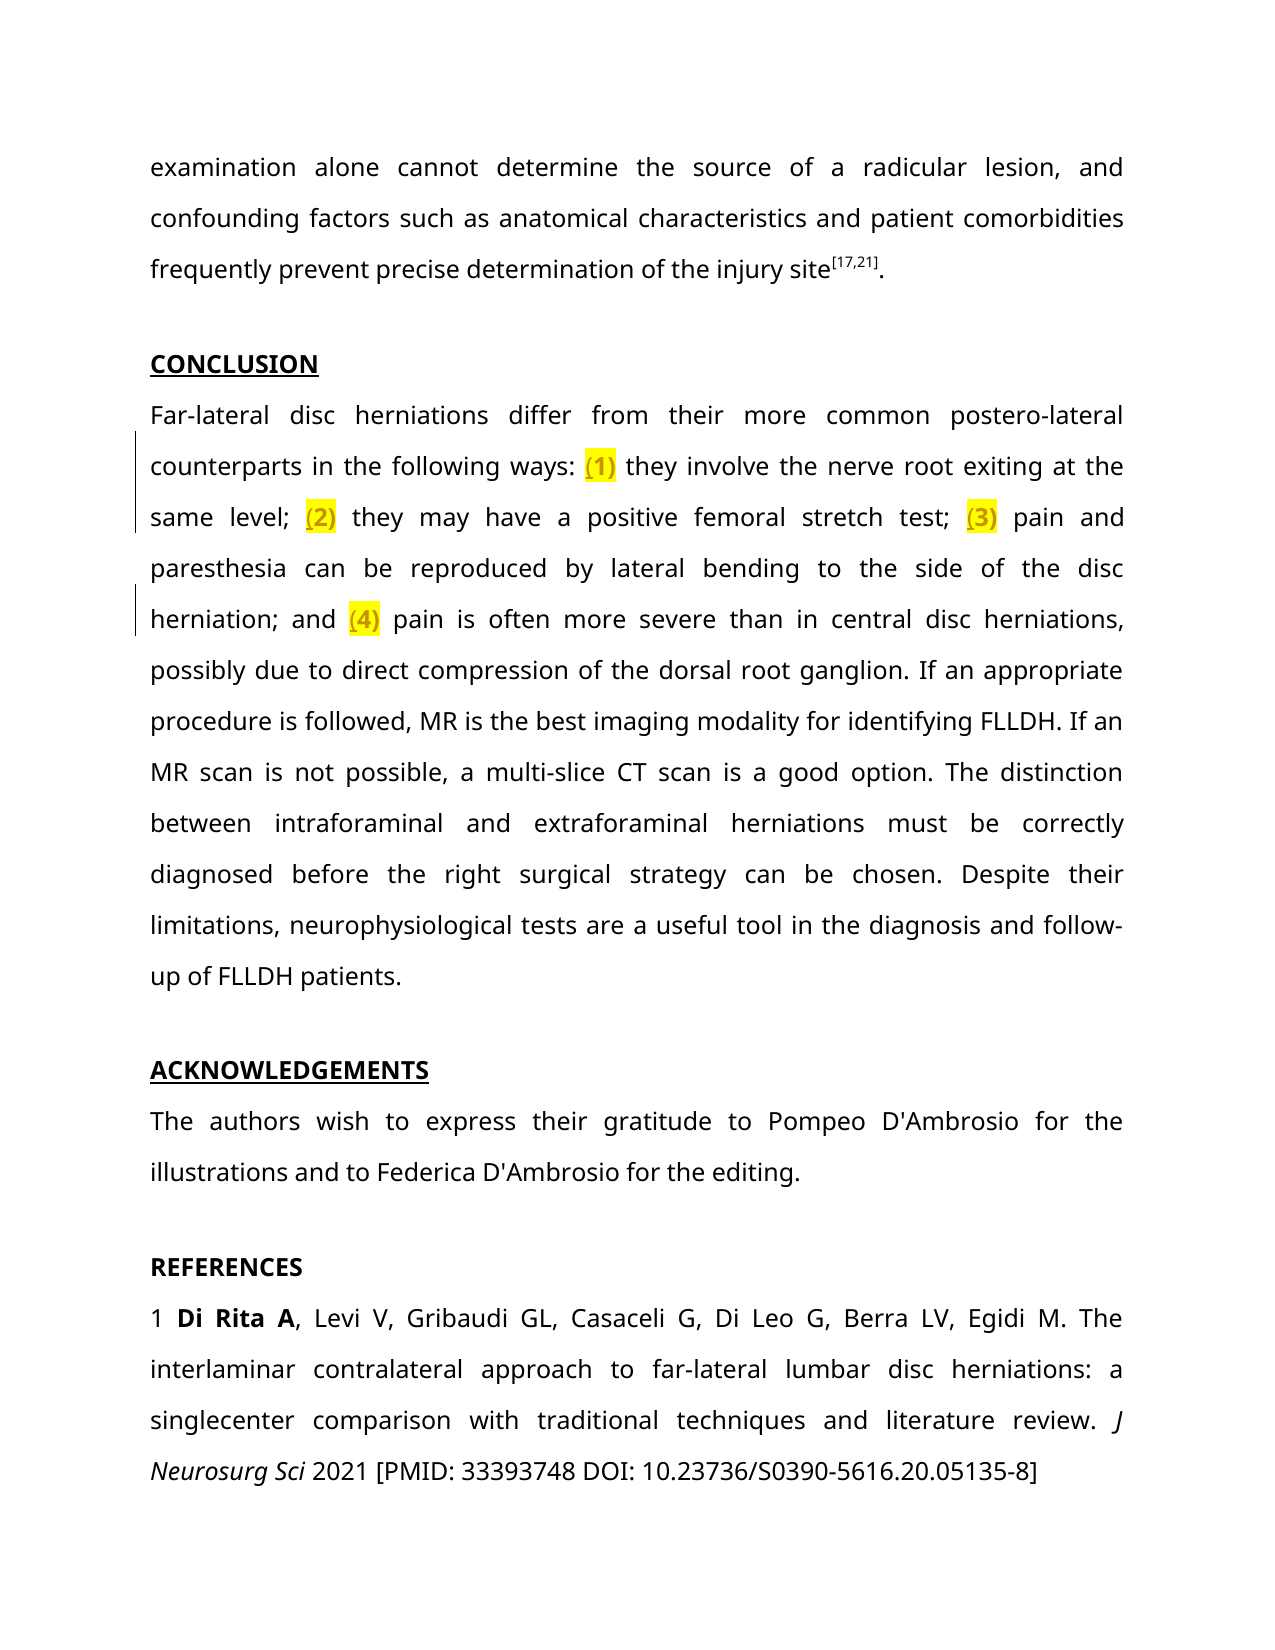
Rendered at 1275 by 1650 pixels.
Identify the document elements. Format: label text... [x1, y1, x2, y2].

text The authors wish to express their gratitude to Pompeo D'Ambrosio for the illustrations and to Federica D'Ambrosio for the editing. [150, 1104, 1125, 1189]
text 1 Di Rita A, Levi V, Gribaudi GL, Casaceli G, Di Leo G, Berra LV, Egidi M. The interlaminar contralateral approach to far-lateral lumbar disc herniations: a singlecenter comparison with traditional techniques and literature review. J Neurosurg Sci 2021 [PMID: 33393748 DOI: 10.23736/S0390-5616.20.05135-8] [150, 1300, 1125, 1487]
text Far-lateral disc herniations differ from their more common postero-lateral counterparts in the following ways: 1) they involve the nerve root exiting at the same level; 2) they may have a positive femoral stretch test; 3) pain and paresthesia can be reproduced by lateral bending to the side of the disc herniation; and 4) pain is often more severe than in central disc herniations, possibly due to direct compression of the dorsal root ganglion. If an appropriate procedure is followed, MR is the best imaging modality for identifying FLLDH. If an MR scan is not possible, a multi-slice CT scan is a good option. The distinction between intraforaminal and extraforaminal herniations must be correctly diagnosed before the right surgical strategy can be chosen. Despite their limitations, neurophysiological tests are a useful tool in the diagnosis and follow-up of FLLDH patients. [150, 397, 1125, 993]
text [150, 150, 1125, 286]
text CONCLUSION [150, 346, 1125, 380]
text ACKNOWLEDGEMENTS [150, 1053, 1125, 1087]
text REFERENCES [150, 1249, 1125, 1283]
